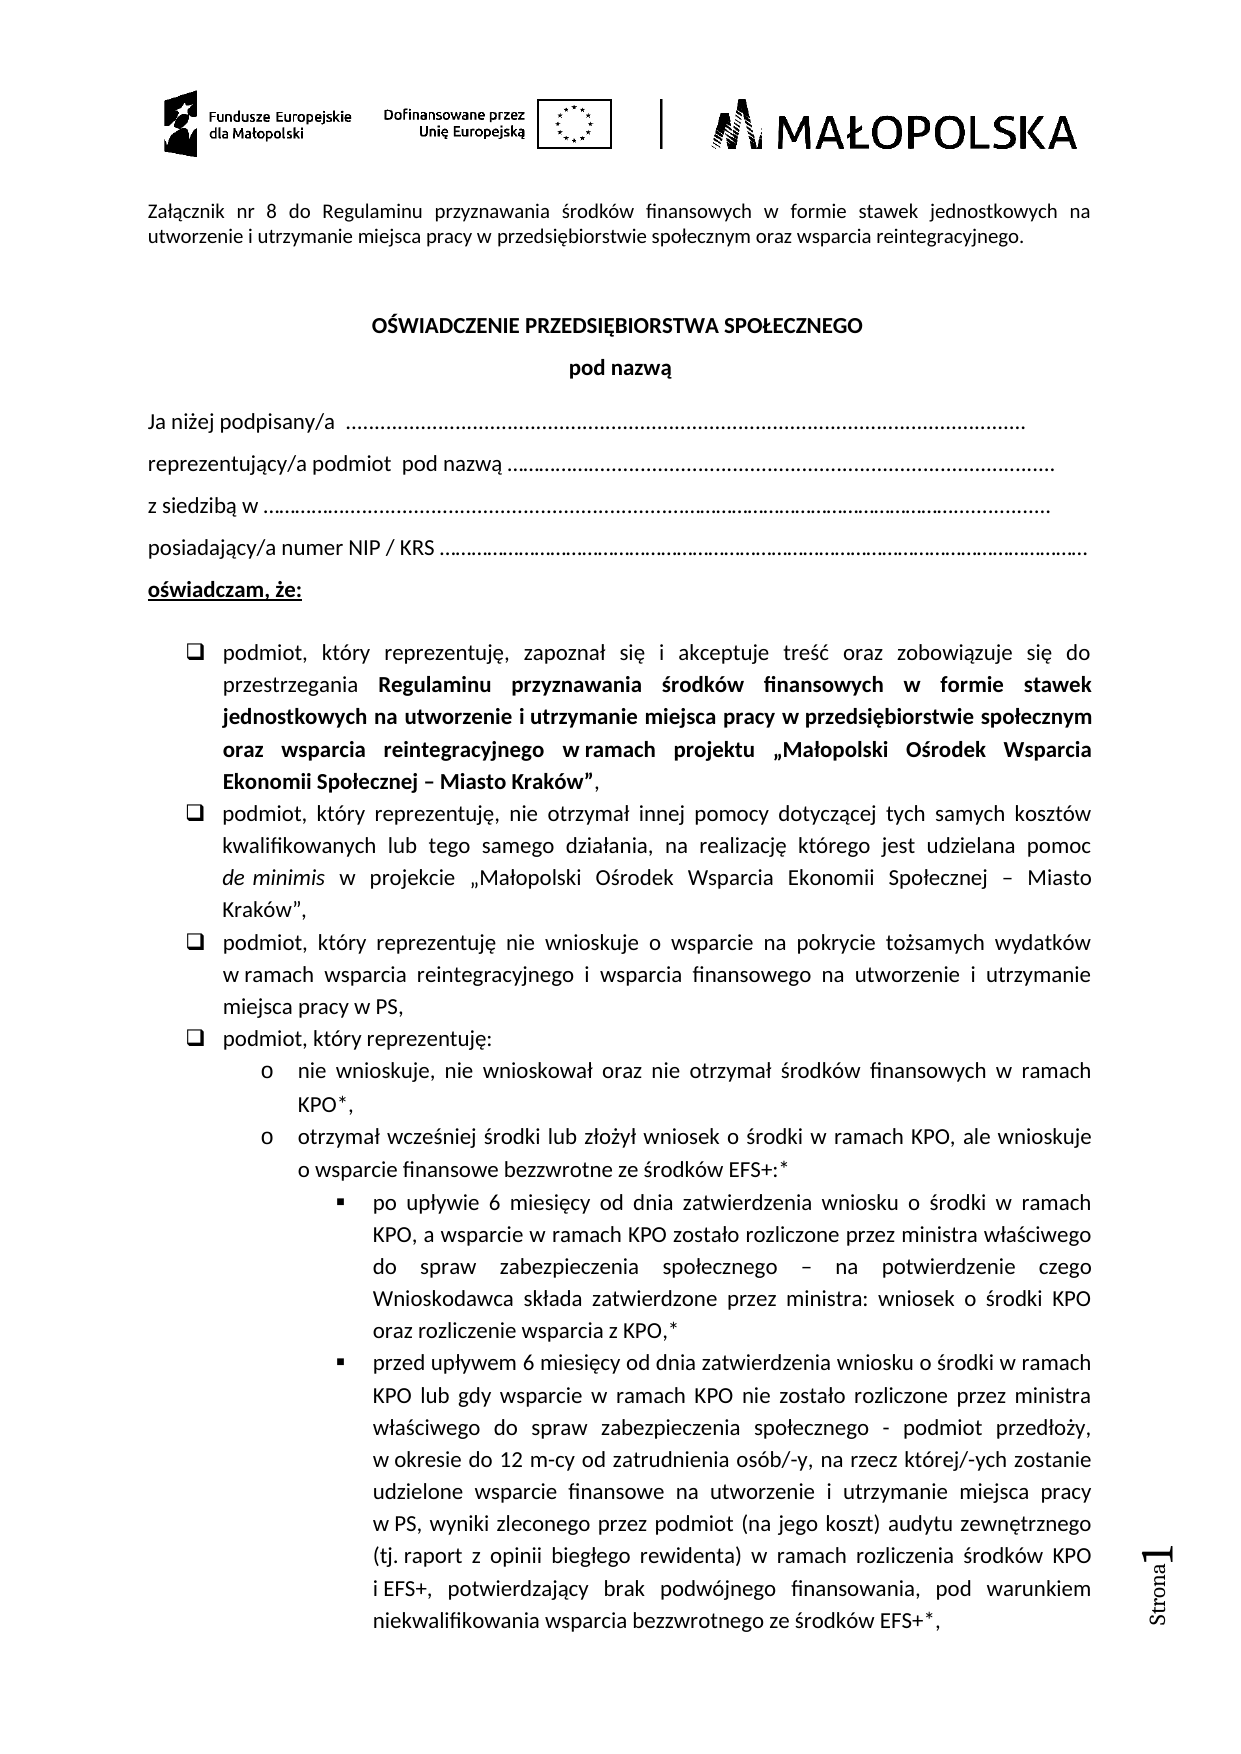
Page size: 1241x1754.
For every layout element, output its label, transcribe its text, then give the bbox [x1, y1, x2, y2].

list nie wnioskuje, nie wnioskował oraz nie otrzymał środków finansowych w ramach KPO*, [260, 1057, 1093, 1118]
text Załącznik nr 8 do Regulaminu przyznawania środków finansowych w formie stawek jednostkowych na utworzenie i utrzymanie miejsca pracy w przedsiębiorstwie społecznym oraz wsparcia reintegracyjnego. [148, 198, 1093, 249]
list podmiot, który reprezentuję, zapoznał się i akceptuje treść oraz zobowiązuje się do przestrzegania Regulaminu przyznawania środków finansowych w formie stawek jednostkowych na utworzenie i utrzymanie miejsca pracy w przedsiębiorstwie społecznym oraz wsparcia reintegracyjnego w ramach projektu „Małopolski Ośrodek Wsparcia Ekonomii Społecznej – Miasto Kraków”, [185, 638, 1093, 795]
picture [147, 73, 1093, 174]
list podmiot, który reprezentuję, nie otrzymał innej pomocy dotyczącej tych samych kosztów kwalifikowanych lub tego samego działania, na realizację którego jest udzielana pomoc de minimis w projekcie „Małopolski Ośrodek Wsparcia Ekonomii Społecznej – Miasto Kraków”, [185, 799, 1093, 924]
list przed upływem 6 miesięcy od dnia zatwierdzenia wniosku o środki w ramach KPO lub gdy wsparcie w ramach KPO nie zostało rozliczone przez ministra właściwego do spraw zabezpieczenia społecznego - podmiot przedłoży, w okresie do 12 m-cy od zatrudnienia osób/-y, na rzecz której/-ych zostanie udzielone wsparcie finansowe na utworzenie i utrzymanie miejsca pracy w PS, wyniki zleconego przez podmiot (na jego koszt) audytu zewnętrznego (tj. raport z opinii biegłego rewidenta) w ramach rozliczenia środków KPO i EFS+, potwierdzający brak podwójnego finansowania, pod warunkiem niekwalifikowania wsparcia bezzwrotnego ze środków EFS+*, [335, 1348, 1093, 1634]
list otrzymał wcześniej środki lub złożył wniosek o środki w ramach KPO, ale wnioskuje o wsparcie finansowe bezzwrotne ze środków EFS+:* [260, 1122, 1093, 1183]
list podmiot, który reprezentuję nie wnioskuje o wsparcie na pokrycie tożsamych wydatków w ramach wsparcia reintegracyjnego i wsparcia finansowego na utworzenie i utrzymanie miejsca pracy w PS, [185, 928, 1093, 1020]
list podmiot, który reprezentuję: [185, 1024, 1093, 1052]
text posiadający/a numer NIP / KRS …………………………………………………………………………………………………………… [148, 533, 1093, 561]
text Ja niżej podpisany/a ...................................................................................................................... [148, 407, 1093, 435]
text oświadczam, że: [148, 575, 1093, 603]
text OŚWIADCZENIE PRZEDSIĘBIORSTWA SPOŁECZNEGO pod nazwą [148, 311, 1093, 381]
list po upływie 6 miesięcy od dnia zatwierdzenia wniosku o środki w ramach KPO, a wsparcie w ramach KPO zostało rozliczone przez ministra właściwego do spraw zabezpieczenia społecznego – na potwierdzenie czego Wnioskodawca składa zatwierdzone przez ministra: wniosek o środki KPO oraz rozliczenie wsparcia z KPO,* [335, 1188, 1093, 1344]
text reprezentujący/a podmiot pod nazwą ………...…................................................................................. [148, 449, 1093, 477]
text z siedzibą w ………...…...........................................................……………………………………………................. [148, 491, 1093, 519]
